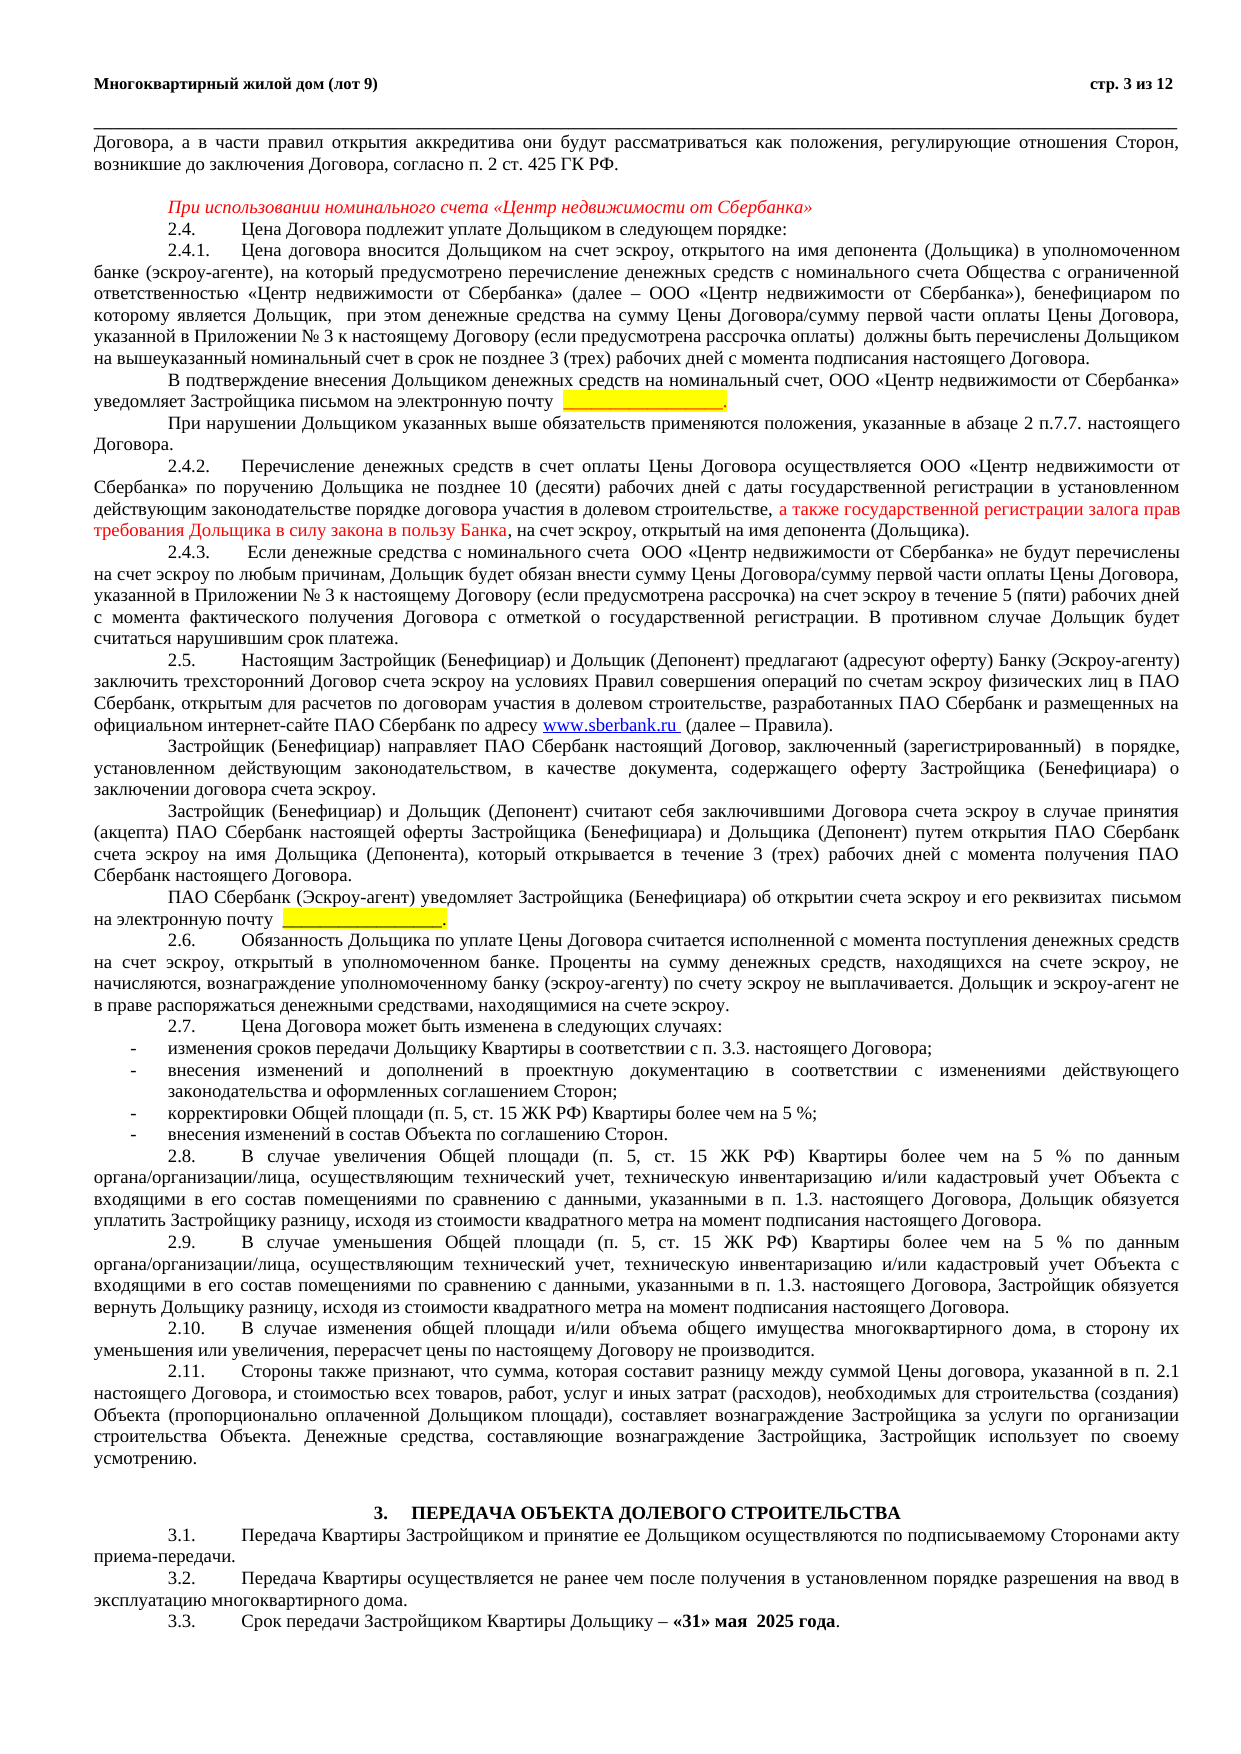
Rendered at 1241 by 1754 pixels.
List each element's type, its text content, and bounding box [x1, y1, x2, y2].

list Цена Договора подлежит уплате Дольщиком в следующем порядке: [94, 217, 1181, 239]
list Если денежные средства с номинального счета ООО «Центр недвижимости от Сбербанка» не будут перечислены на счет эскроу по любым причинам, Дольщик будет обязан внести сумму Цены Договора/сумму первой части оплаты Цены Договора, указанной в Приложении № 3 к настоящему Договору (если предусмотрена рассрочка) на счет эскроу в течение 5 (пяти) рабочих дней с момента фактического получения Договора с отметкой о государственной регистрации. В противном случае Дольщик будет считаться нарушившим срок платежа. [94, 541, 1181, 649]
text При использовании номинального счета «Центр недвижимости от Сбербанка» [94, 196, 1181, 217]
text Застройщик (Бенефициар) направляет ПАО Сбербанк настоящий Договор, заключенный (зарегистрированный) в порядке, установленном действующим законодательством, в качестве документа, содержащего оферту Застройщика (Бенефициара) о заключении договора счета эскроу. [94, 735, 1181, 800]
text В подтверждение внесения Дольщиком денежных средств на номинальный счет, ООО «Центр недвижимости от Сбербанка» уведомляет Застройщика письмом на электронную почту _________________. [94, 368, 1181, 412]
list Срок передачи Застройщиком Квартиры Дольщику – «31» мая 2025 года. [94, 1610, 1181, 1632]
text ПАО Сбербанк (Эскроу-агент) уведомляет Застройщика (Бенефициара) об открытии счета эскроу и его реквизитах письмом на электронную почту _________________. [94, 886, 1181, 929]
list Перечисление денежных средств в счет оплаты Цены Договора осуществляется ООО «Центр недвижимости от Сбербанка» по поручению Дольщика не позднее 10 (десяти) рабочих дней с даты государственной регистрации в установленном действующим законодательстве порядке договора участия в долевом строительстве, а также государственной регистрации залога прав требования Дольщика в силу закона в пользу Банка, на счет эскроу, открытый на имя депонента (Дольщика). [94, 455, 1181, 541]
list ПЕРЕДАЧА ОБЪЕКТА ДОЛЕВОГО СТРОИТЕЛЬСТВА [94, 1502, 1181, 1524]
list Передача Квартиры Застройщиком и принятие ее Дольщиком осуществляются по подписываемому Сторонами акту приема-передачи. [94, 1524, 1181, 1567]
list В случае изменения общей площади и/или объема общего имущества многоквартирного дома, в сторону их уменьшения или увеличения, перерасчет цены по настоящему Договору не производится. [94, 1317, 1181, 1360]
list внесения изменений и дополнений в проектную документацию в соответствии с изменениями действующего законодательства и оформленных соглашением Сторон; [130, 1058, 1181, 1102]
list Цена Договора может быть изменена в следующих случаях: [94, 1015, 1181, 1037]
list внесения изменений в состав Объекта по соглашению Сторон. [130, 1123, 1181, 1145]
text Застройщик (Бенефициар) и Дольщик (Депонент) считают себя заключившими Договора счета эскроу в случае принятия (акцепта) ПАО Сбербанк настоящей оферты Застройщика (Бенефициара) и Дольщика (Депонент) путем открытия ПАО Сбербанк счета эскроу на имя Дольщика (Депонента), который открывается в течение 3 (трех) рабочих дней с момента получения ПАО Сбербанк настоящего Договора. [94, 800, 1181, 886]
list корректировки Общей площади (п. 5, ст. 15 ЖК РФ) Квартиры более чем на 5 %; [130, 1102, 1181, 1123]
list Передача Квартиры осуществляется не ранее чем после получения в установленном порядке разрешения на ввод в эксплуатацию многоквартирного дома. [94, 1567, 1181, 1610]
text При нарушении Дольщиком указанных выше обязательств применяются положения, указанные в абзаце 2 п.7.7. настоящего Договора. [94, 412, 1181, 455]
list В случае уменьшения Общей площади (п. 5, ст. 15 ЖК РФ) Квартиры более чем на 5 % по данным органа/организации/лица, осуществляющим технический учет, техническую инвентаризацию и/или кадастровый учет Объекта с входящими в его состав помещениями по сравнению с данными, указанными в п. 1.3. настоящего Договора, Застройщик обязуется вернуть Дольщику разницу, исходя из стоимости квадратного метра на момент подписания настоящего Договора. [94, 1231, 1181, 1317]
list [94, 131, 1181, 174]
list В случае увеличения Общей площади (п. 5, ст. 15 ЖК РФ) Квартиры более чем на 5 % по данным органа/организации/лица, осуществляющим технический учет, техническую инвентаризацию и/или кадастровый учет Объекта с входящими в его состав помещениями по сравнению с данными, указанными в п. 1.3. настоящего Договора, Дольщик обязуется уплатить Застройщику разницу, исходя из стоимости квадратного метра на момент подписания настоящего Договора. [94, 1145, 1181, 1231]
list Настоящим Застройщик (Бенефициар) и Дольщик (Депонент) предлагают (адресуют оферту) Банку (Эскроу-агенту) заключить трехсторонний Договор счета эскроу на условиях Правил совершения операций по счетам эскроу физических лиц в ПАО Сбербанк, открытым для расчетов по договорам участия в долевом строительстве, разработанных ПАО Сбербанк и размещенных на официальном интернет-сайте ПАО Сбербанк по адресу www.sberbank.ru (далее – Правила). [94, 649, 1181, 735]
list Стороны также признают, что сумма, которая составит разницу между суммой Цены договора, указанной в п. 2.1 настоящего Договора, и стоимостью всех товаров, работ, услуг и иных затрат (расходов), необходимых для строительства (создания) Объекта (пропорционально оплаченной Дольщиком площади), составляет вознаграждение Застройщика за услуги по организации строительства Объекта. Денежные средства, составляющие вознаграждение Застройщика, Застройщик использует по своему усмотрению. [94, 1360, 1181, 1468]
list Цена договора вносится Дольщиком на счет эскроу, открытого на имя депонента (Дольщика) в уполномоченном банке (эскроу-агенте), на который предусмотрено перечисление денежных средств с номинального счета Общества с ограниченной ответственностью «Центр недвижимости от Сбербанка» (далее – ООО «Центр недвижимости от Сбербанка»), бенефициаром по которому является Дольщик, при этом денежные средства на сумму Цены Договора/сумму первой части оплаты Цены Договора, указанной в Приложении № 3 к настоящему Договору (если предусмотрена рассрочка оплаты) должны быть перечислены Дольщиком на вышеуказанный номинальный счет в срок не позднее 3 (трех) рабочих дней с момента подписания настоящего Договора. [94, 239, 1181, 368]
list изменения сроков передачи Дольщику Квартиры в соответствии с п. 3.3. настоящего Договора; [130, 1037, 1181, 1058]
list Обязанность Дольщика по уплате Цены Договора считается исполненной с момента поступления денежных средств на счет эскроу, открытый в уполномоченном банке. Проценты на сумму денежных средств, находящихся на счете эскроу, не начисляются, вознаграждение уполномоченному банку (эскроу-агенту) по счету эскроу не выплачивается. Дольщик и эскроу-агент не в праве распоряжаться денежными средствами, находящимися на счете эскроу. [94, 929, 1181, 1015]
